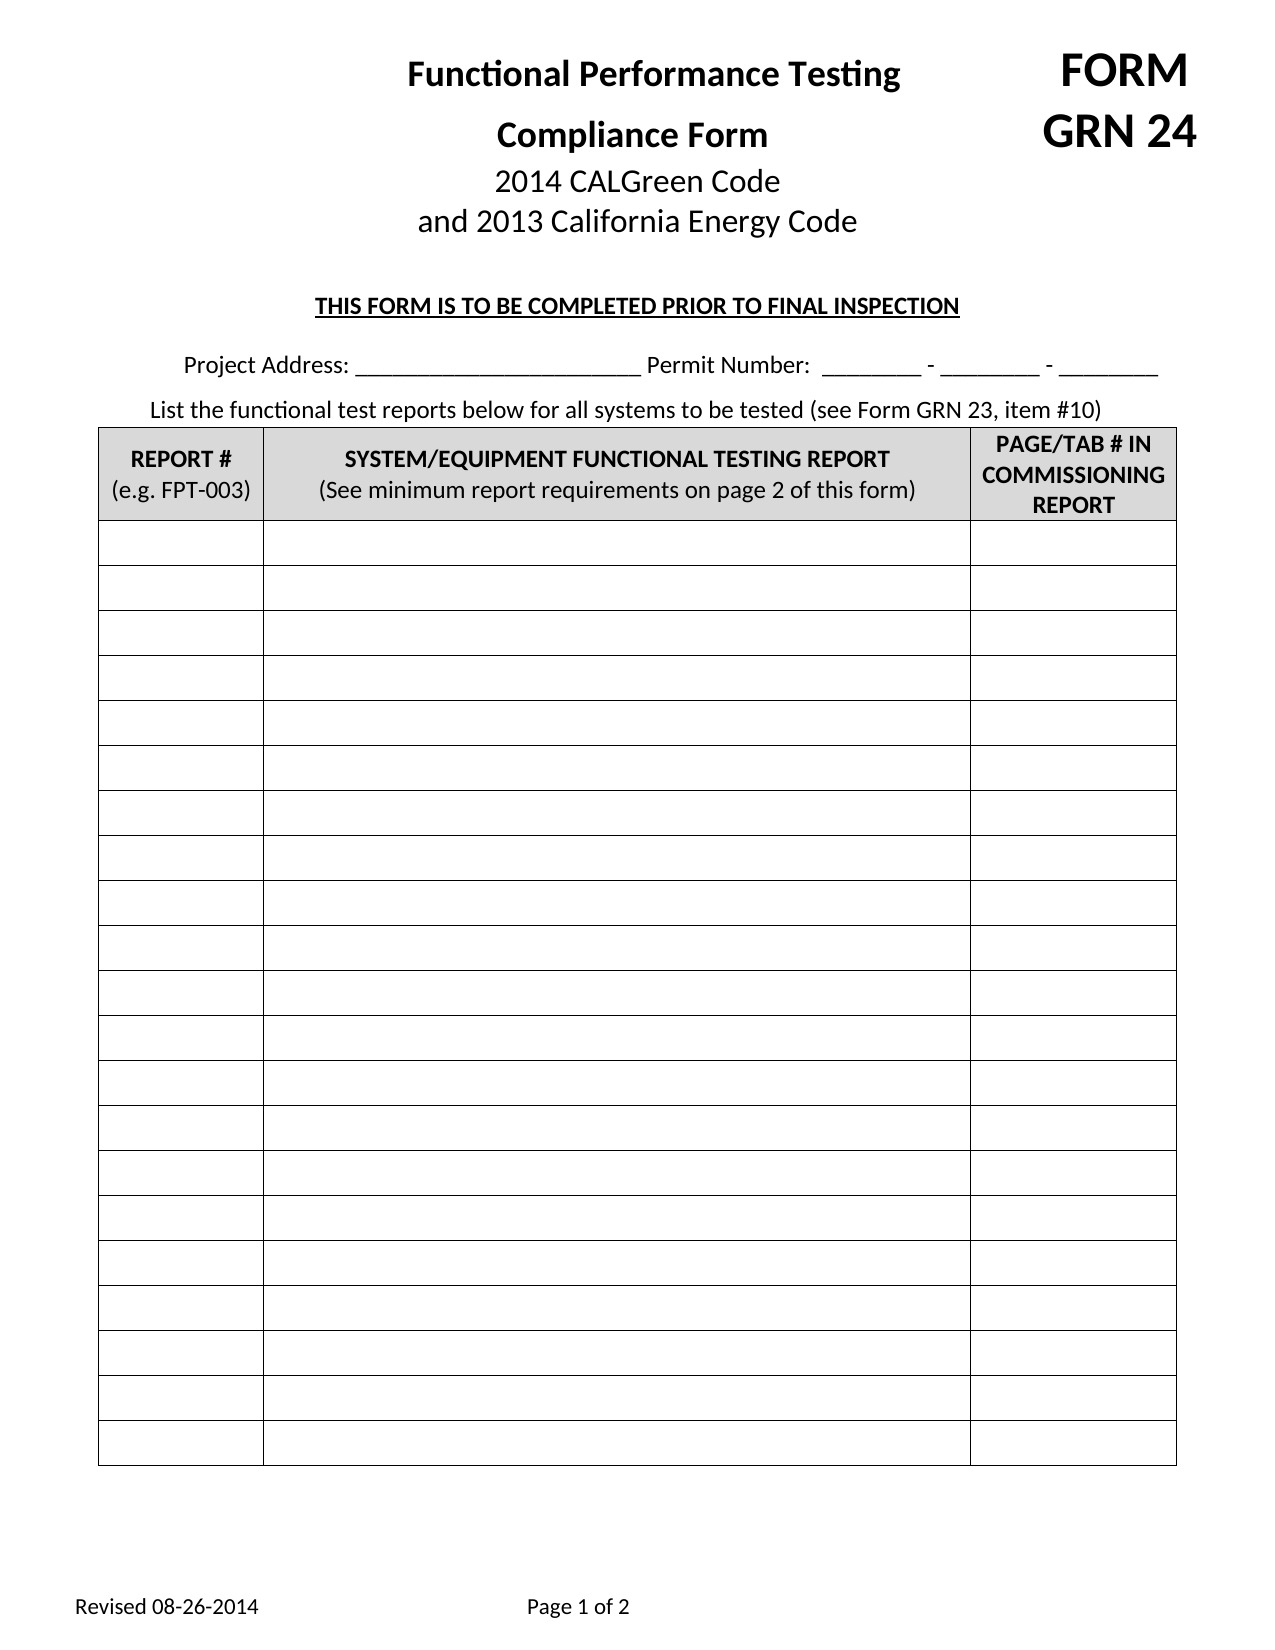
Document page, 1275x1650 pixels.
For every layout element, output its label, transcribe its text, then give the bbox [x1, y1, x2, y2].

table_cell [971, 1376, 1176, 1420]
table_cell [99, 566, 263, 610]
table_cell [971, 1196, 1176, 1240]
table_cell [971, 1106, 1176, 1150]
table_header SYSTEM/EQUIPMENT FUNCTIONAL TESTING REPORT (See minimum report requirements on page 2 of this form) [264, 428, 970, 520]
table_cell [264, 521, 970, 565]
table_cell [264, 656, 970, 700]
table_cell [99, 656, 263, 700]
table_cell [99, 746, 263, 790]
table_cell [971, 836, 1176, 880]
table_cell [971, 881, 1176, 925]
table_cell [99, 1421, 263, 1465]
table_cell [99, 791, 263, 835]
table_cell [264, 1421, 970, 1465]
table_cell [264, 1376, 970, 1420]
table_cell [99, 1196, 263, 1240]
table_cell [971, 701, 1176, 745]
table_cell [971, 1061, 1176, 1105]
table_cell [264, 746, 970, 790]
table_cell [971, 746, 1176, 790]
table_cell [971, 1331, 1176, 1375]
table_header PAGE/TAB # IN COMMISSIONING REPORT [971, 428, 1176, 520]
table_cell [971, 611, 1176, 655]
table_cell [264, 1106, 970, 1150]
text Project Address: _______________________ Permit Number: ________ - ________ - ________ [75, 349, 1200, 379]
table_cell [971, 1016, 1176, 1060]
table_cell [264, 1331, 970, 1375]
table_cell [99, 926, 263, 970]
table_header REPORT # (e.g. FPT-003) [99, 428, 263, 520]
table_cell [264, 971, 970, 1015]
table_cell [971, 791, 1176, 835]
table_cell [99, 1016, 263, 1060]
table_cell [99, 836, 263, 880]
table_cell [264, 881, 970, 925]
table_cell [264, 1241, 970, 1285]
table_cell [99, 701, 263, 745]
table_cell [971, 1286, 1176, 1330]
table_cell [99, 881, 263, 925]
table_cell [264, 1061, 970, 1105]
table_cell [99, 1061, 263, 1105]
table_cell [264, 1286, 970, 1330]
table_cell [971, 566, 1176, 610]
table_cell [264, 1151, 970, 1195]
table_cell [99, 1376, 263, 1420]
table_cell [99, 1286, 263, 1330]
table_cell [99, 1331, 263, 1375]
table_cell [971, 926, 1176, 970]
table_cell [971, 1241, 1176, 1285]
table_cell [99, 521, 263, 565]
table_cell [971, 1421, 1176, 1465]
table_cell [264, 1016, 970, 1060]
table_cell [264, 836, 970, 880]
table_cell [99, 1151, 263, 1195]
table_cell [264, 566, 970, 610]
table_cell [971, 1151, 1176, 1195]
table_cell [264, 701, 970, 745]
table_cell [99, 971, 263, 1015]
table_cell [971, 521, 1176, 565]
table_cell [99, 1106, 263, 1150]
table_cell [264, 611, 970, 655]
text List the functional test reports below for all systems to be tested (see Form GRN 23, item #10) [150, 395, 1200, 425]
text THIS FORM IS TO BE COMPLETED PRIOR TO FINAL INSPECTION [75, 290, 1200, 321]
table_cell [264, 926, 970, 970]
table_cell [264, 1196, 970, 1240]
table_cell [264, 791, 970, 835]
table_cell [971, 656, 1176, 700]
table_cell [99, 611, 263, 655]
table_cell [971, 971, 1176, 1015]
table_cell [99, 1241, 263, 1285]
